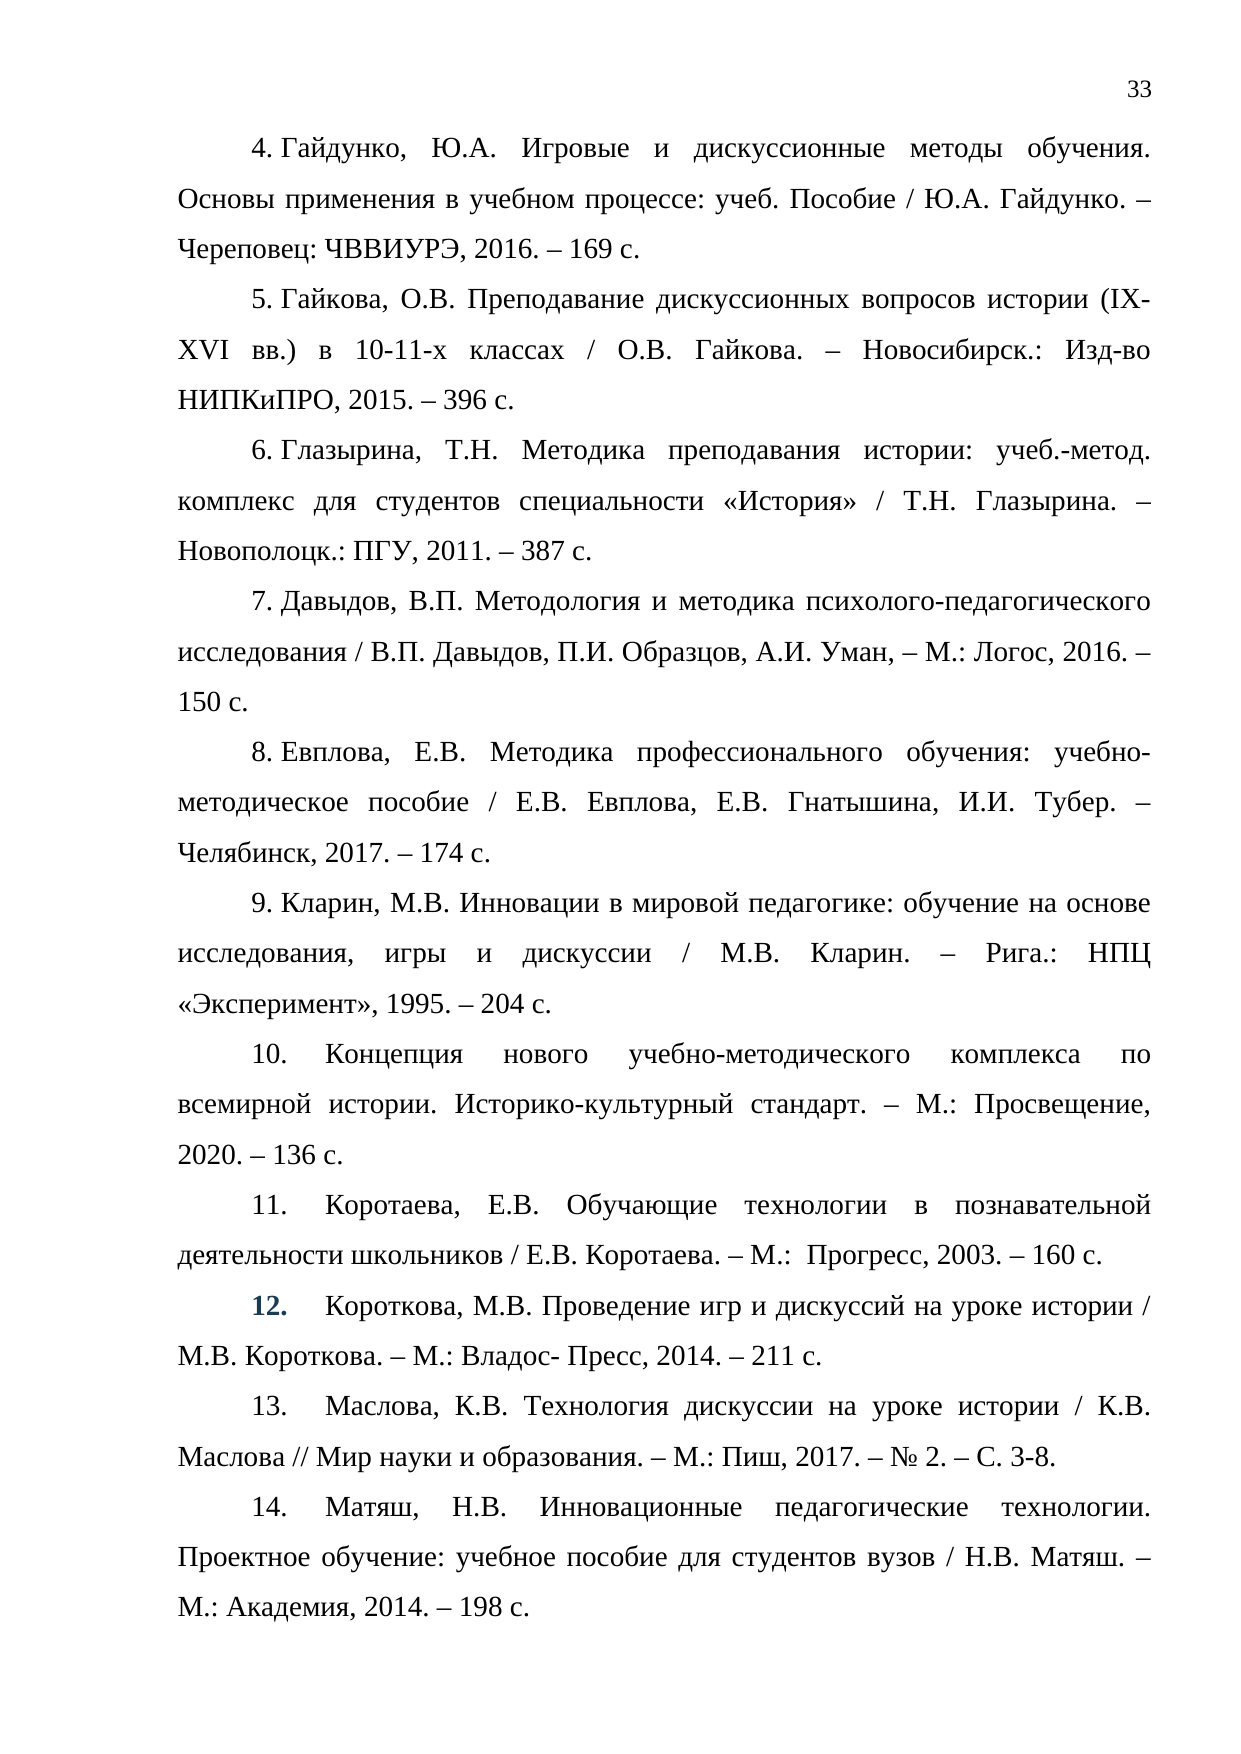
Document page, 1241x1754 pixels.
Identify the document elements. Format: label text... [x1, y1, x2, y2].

list Маслова, К.В. Технология дискуссии на уроке истории / К.В. Маслова // Мир науки и образования. – М.: Пиш, 2017. – № 2. – С. 3-8. [177, 1388, 1152, 1472]
list Короткова, М.В. Проведение игр и дискуссий на уроке истории / М.В. Короткова. – М.: Владос- Пресс, 2014. – 211 с. [177, 1288, 1152, 1372]
list Евплова, Е.В. Методика профессионального обучения: учебно- методическое пособие / Е.В. Евплова, Е.В. Гнатышина, И.И. Тубер. – Челябинск, 2017. – 174 с. [177, 734, 1152, 868]
list Матяш, Н.В. Инновационные педагогические технологии. Проектное обучение: учебное пособие для студентов вузов / Н.В. Матяш. – М.: Академия, 2014. – 198 с. [177, 1489, 1152, 1623]
list Гайкова, О.В. Преподавание дискуссионных вопросов истории (IX-XVI вв.) в 10-11-х классах / О.В. Гайкова. – Новосибирск.: Изд-во НИПКиПРО, 2015. – 396 с. [177, 281, 1152, 416]
list Гайдунко, Ю.А. Игровые и дискуссионные методы обучения. Основы применения в учебном процессе: учеб. Пособие / Ю.А. Гайдунко. – Череповец: ЧВВИУРЭ, 2016. – 169 с. [177, 131, 1152, 265]
list Концепция нового учебно-методического комплекса по всемирной истории. Историко-культурный стандарт. – М.: Просвещение, 2020. – 136 с. [177, 1120, 1152, 1170]
list Концепция нового учебно-методического комплекса по всемирной истории. Историко-культурный стандарт. – М.: Просвещение, 2020. – 136 с. [177, 1036, 1152, 1086]
list Коротаева, Е.В. Обучающие технологии в познавательной деятельности школьников / Е.В. Коротаева. – М.: Прогресс, 2003. – 160 с. [177, 1187, 1152, 1271]
list Глазырина, Т.Н. Методика преподавания истории: учеб.-метод. комплекс для студентов специальности «История» / Т.Н. Глазырина. – Новополоцк.: ПГУ, 2011. – 387 с. [177, 432, 1152, 567]
list Давыдов, В.П. Методология и методика психолого-педагогического исследования / В.П. Давыдов, П.И. Образцов, А.И. Уман, – М.: Логос, 2016. – 150 с. [177, 583, 1152, 717]
list Кларин, М.В. Инновации в мировой педагогике: обучение на основе исследования, игры и дискуссии / М.В. Кларин. – Рига.: НПЦ «Эксперимент», 1995. – 204 с. [177, 885, 1152, 1019]
